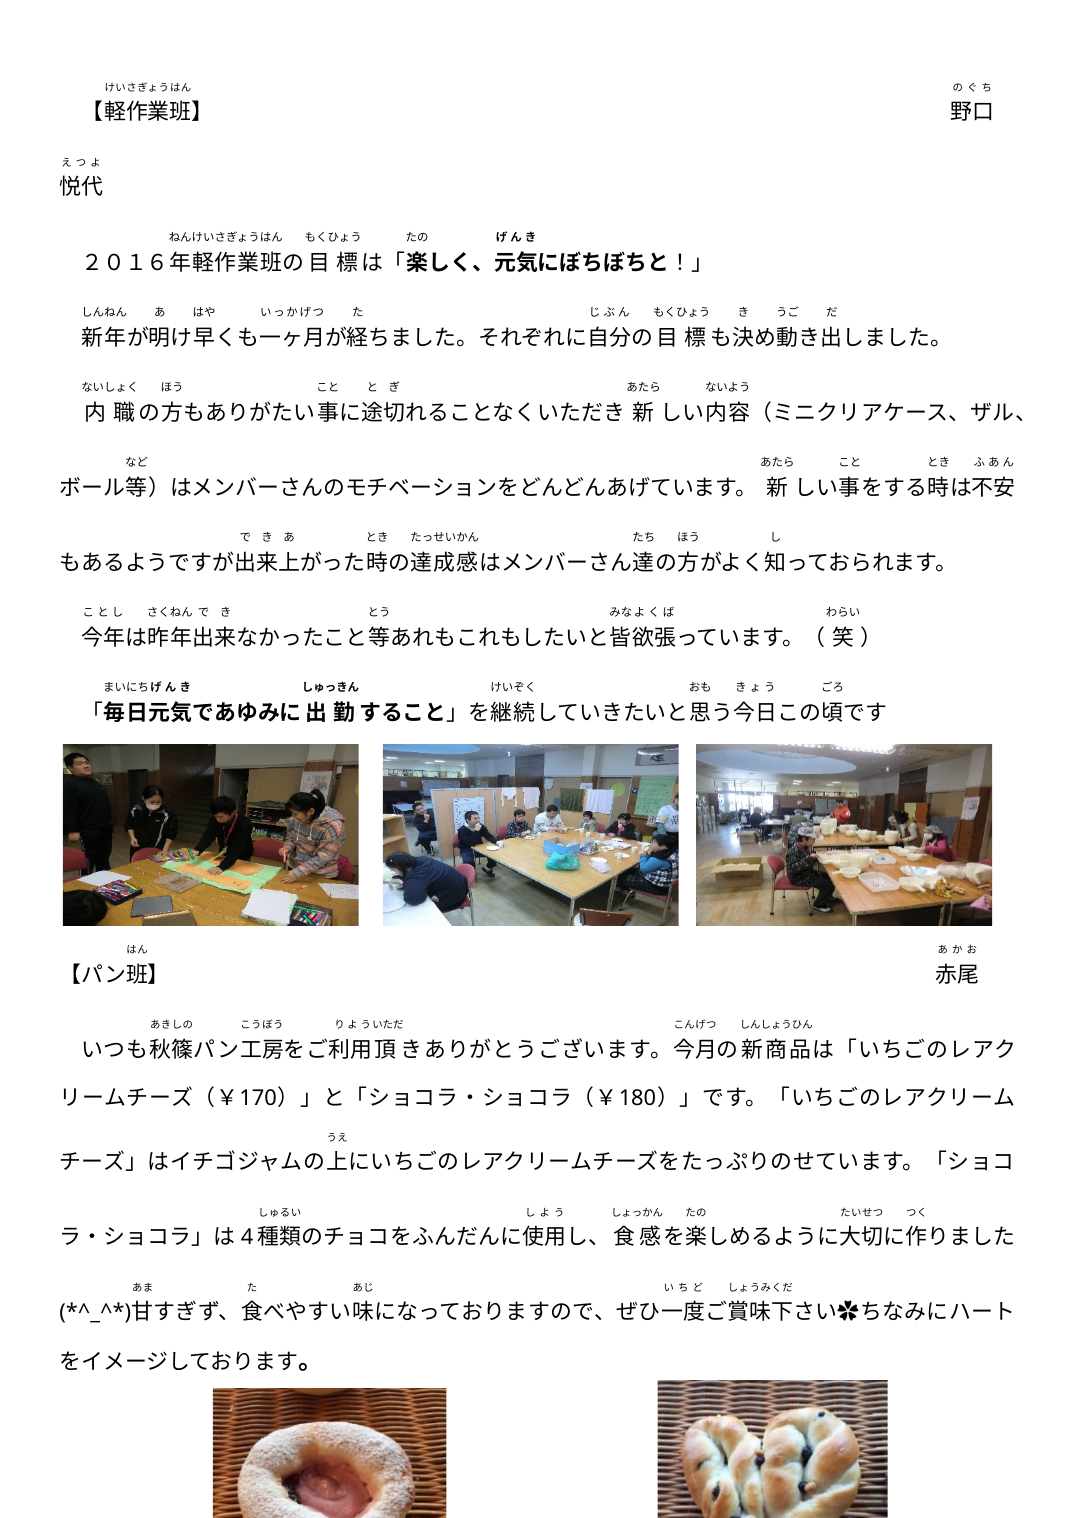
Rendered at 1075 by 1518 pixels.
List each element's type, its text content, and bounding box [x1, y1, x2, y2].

picture [657, 1380, 888, 1518]
text はなかったことあれもこれもしたいとっています。（） [59, 590, 1016, 665]
picture [382, 744, 679, 926]
text のもありがたいにれることなくいただきしい（ミニクリアケース、ザル、ボール）はメンバーさんのモチベーションをどんどんあげています。しいをするはもあるようですががったのはメンバーさんのがよくっておられます。 [59, 365, 1016, 590]
text 【パン】 [59, 928, 1016, 1003]
text 【】 [59, 65, 1016, 215]
text いつもパンをありがとうございます。のは「いちごのレアクリームチーズ（￥170）」と「ショコラ・ショコラ（￥180）」です。「いちごのレアクリームチーズ」はイチゴジャムのにいちごのレアクリームチーズをたっぷりのせています。「ショコラ・ショコラ」は4のチョコをふんだんにし、をしめるようににりました(*^_^*)すぎず、べやすいになっておりますので、ぜひごさい✿ちなみにハートをイメージしております。 [59, 1003, 1016, 1378]
text 「であゆみにすること」をしていきたいとうこのです [59, 665, 1016, 740]
picture [696, 744, 993, 926]
picture [212, 1388, 447, 1518]
text ２０１６のは「しく、にぼちぼちと！」 [59, 215, 1016, 290]
text がけくもがちました。それぞれにのもめきしました。 [59, 290, 1016, 365]
picture [62, 744, 359, 926]
